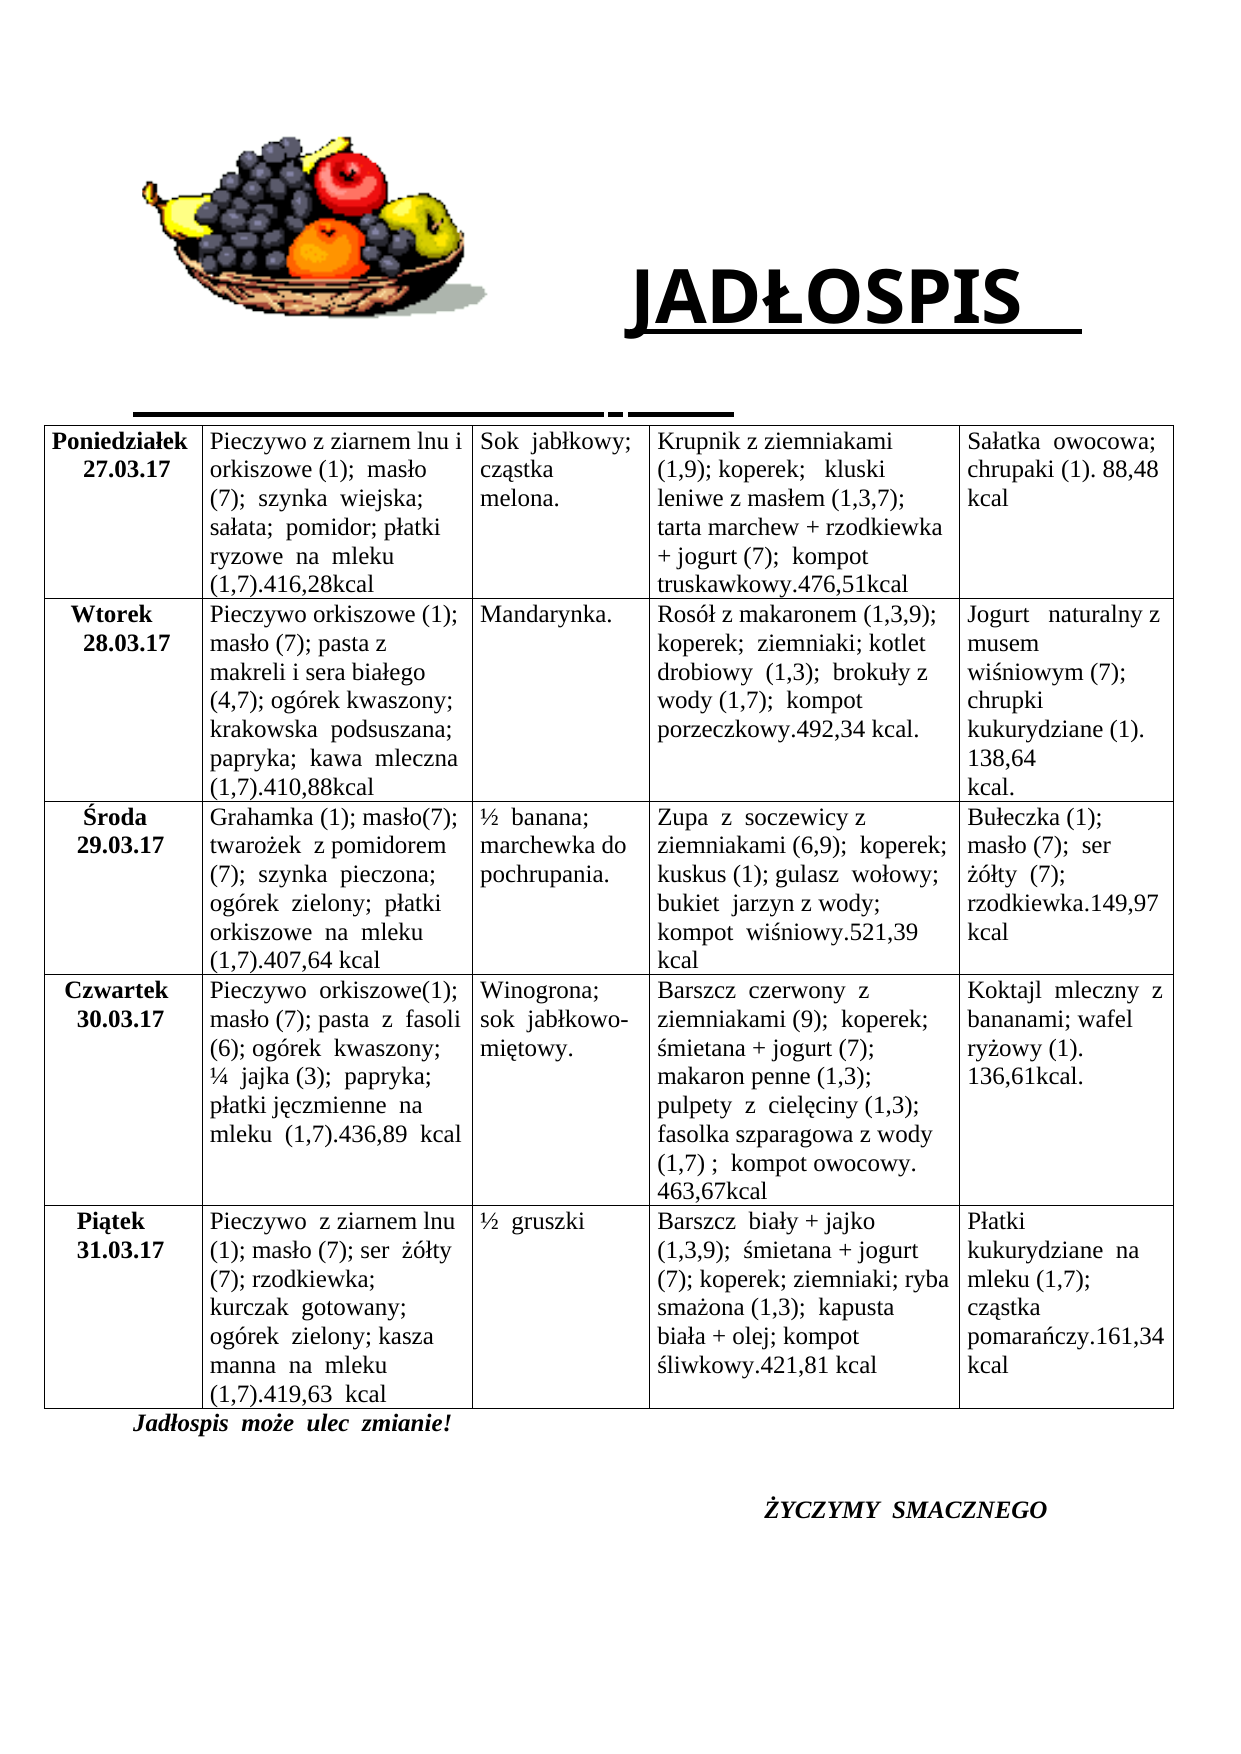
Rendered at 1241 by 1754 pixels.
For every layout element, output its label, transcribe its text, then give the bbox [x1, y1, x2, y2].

table_cell ½ banana; marchewka do pochrupania. [473, 802, 649, 974]
table_cell Barszcz czerwony z ziemniakami (9); koperek; śmietana + jogurt (7); makaron penne (1,3); pulpety z cielęciny (1,3); fasolka szparagowa z wody (1,7) ; kompot owocowy. 463,67kcal [650, 975, 959, 1205]
text Jadłospis może ulec zmianie! [133, 1409, 1167, 1437]
table_cell ½ gruszki [473, 1206, 649, 1407]
table_cell Płatki kukurydziane na mleku (1,7); cząstka pomarańczy.161,34 kcal [960, 1206, 1173, 1407]
table_header Pieczywo z ziarnem lnu i orkiszowe (1); masło (7); szynka wiejska; sałata; pomidor; płatki ryzowe na mleku (1,7).416,28kcal [203, 426, 472, 598]
table_cell Winogrona; sok jabłkowo-miętowy. [473, 975, 649, 1205]
table_cell Wtorek 28.03.17 [45, 599, 202, 801]
table_cell Środa 29.03.17 [45, 802, 202, 974]
text ŻYCZYMY SMACZNEGO [133, 1495, 1167, 1523]
table_cell Rosół z makaronem (1,3,9); koperek; ziemniaki; kotlet drobiowy (1,3); brokuły z wody (1,7); kompot porzeczkowy.492,34 kcal. [650, 599, 959, 801]
table_cell Barszcz biały + jajko (1,3,9); śmietana + jogurt (7); koperek; ziemniaki; ryba smażona (1,3); kapusta biała + olej; kompot śliwkowy.421,81 kcal [650, 1206, 959, 1407]
table_cell Jogurt naturalny z musem wiśniowym (7); chrupki kukurydziane (1). 138,64 kcal. [960, 599, 1173, 801]
table_cell Mandarynka. [473, 599, 649, 801]
table_cell Bułeczka (1); masło (7); ser żółty (7); rzodkiewka.149,97 kcal [960, 802, 1173, 974]
table_cell Czwartek 30.03.17 [45, 975, 202, 1205]
table_header Krupnik z ziemniakami (1,9); koperek; kluski leniwe z masłem (1,3,7); tarta marchew + rzodkiewka + jogurt (7); kompot truskawkowy.476,51kcal [650, 426, 959, 598]
table_header Sałatka owocowa; chrupaki (1). 88,48 kcal [960, 426, 1173, 598]
picture [142, 135, 488, 324]
table_cell Zupa z soczewicy z ziemniakami (6,9); koperek; kuskus (1); gulasz wołowy; bukiet jarzyn z wody; kompot wiśniowy.521,39 kcal [650, 802, 959, 974]
table_cell Pieczywo orkiszowe(1); masło (7); pasta z fasoli (6); ogórek kwaszony; ¼ jajka (3); papryka; płatki jęczmienne na mleku (1,7).436,89 kcal [203, 975, 472, 1205]
table_cell Piątek 31.03.17 [45, 1206, 202, 1407]
table_header Poniedziałek 27.03.17 [45, 426, 202, 598]
table_cell Grahamka (1); masło(7); twarożek z pomidorem (7); szynka pieczona; ogórek zielony; płatki orkiszowe na mleku (1,7).407,64 kcal [203, 802, 472, 974]
table_cell Koktajl mleczny z bananami; wafel ryżowy (1). 136,61kcal. [960, 975, 1173, 1205]
table_cell Pieczywo z ziarnem lnu (1); masło (7); ser żółty (7); rzodkiewka; kurczak gotowany; ogórek zielony; kasza manna na mleku (1,7).419,63 kcal [203, 1206, 472, 1407]
table_cell Pieczywo orkiszowe (1); masło (7); pasta z makreli i sera białego (4,7); ogórek kwaszony; krakowska podsuszana; papryka; kawa mleczna (1,7).410,88kcal [203, 599, 472, 801]
table_header Sok jabłkowy; cząstka melona. [473, 426, 649, 598]
